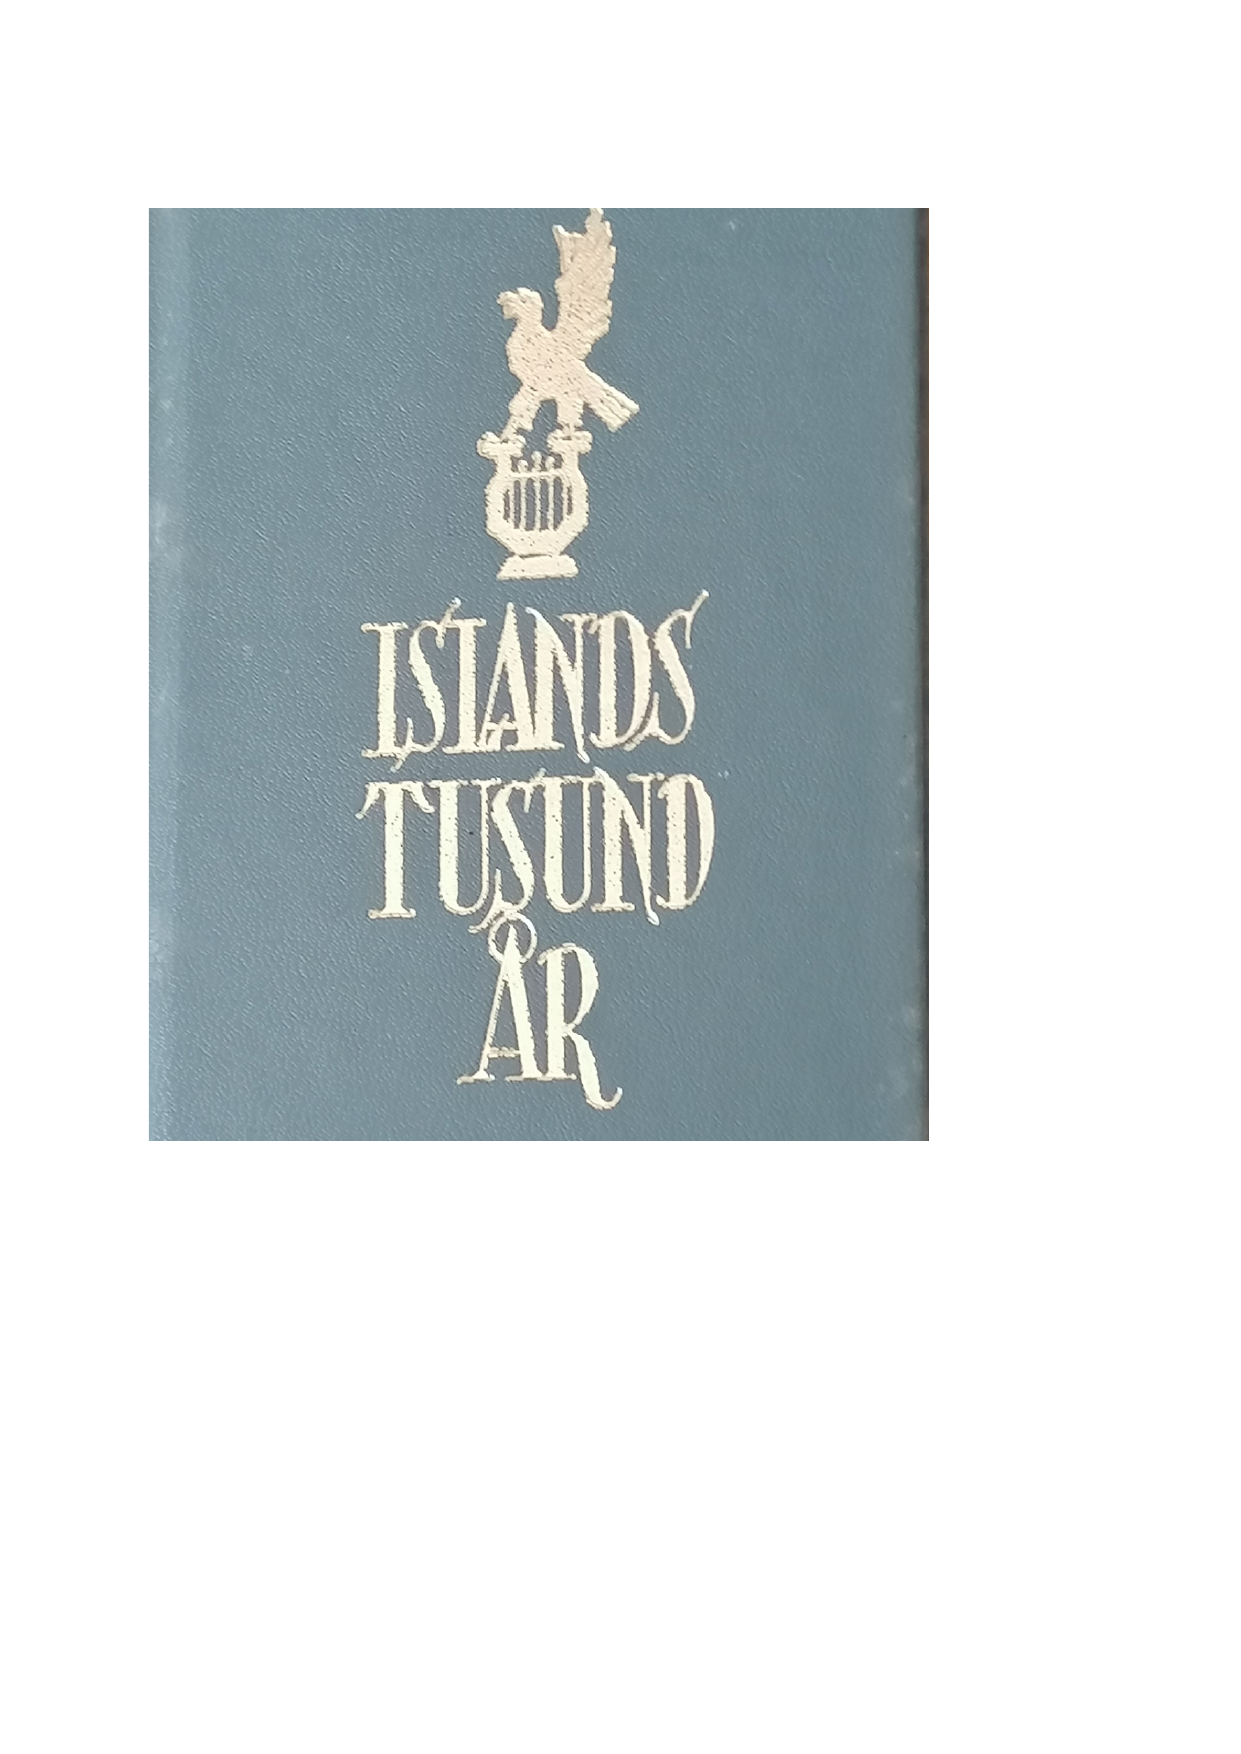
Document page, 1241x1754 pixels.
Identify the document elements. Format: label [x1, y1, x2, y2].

picture [148, 208, 929, 1141]
